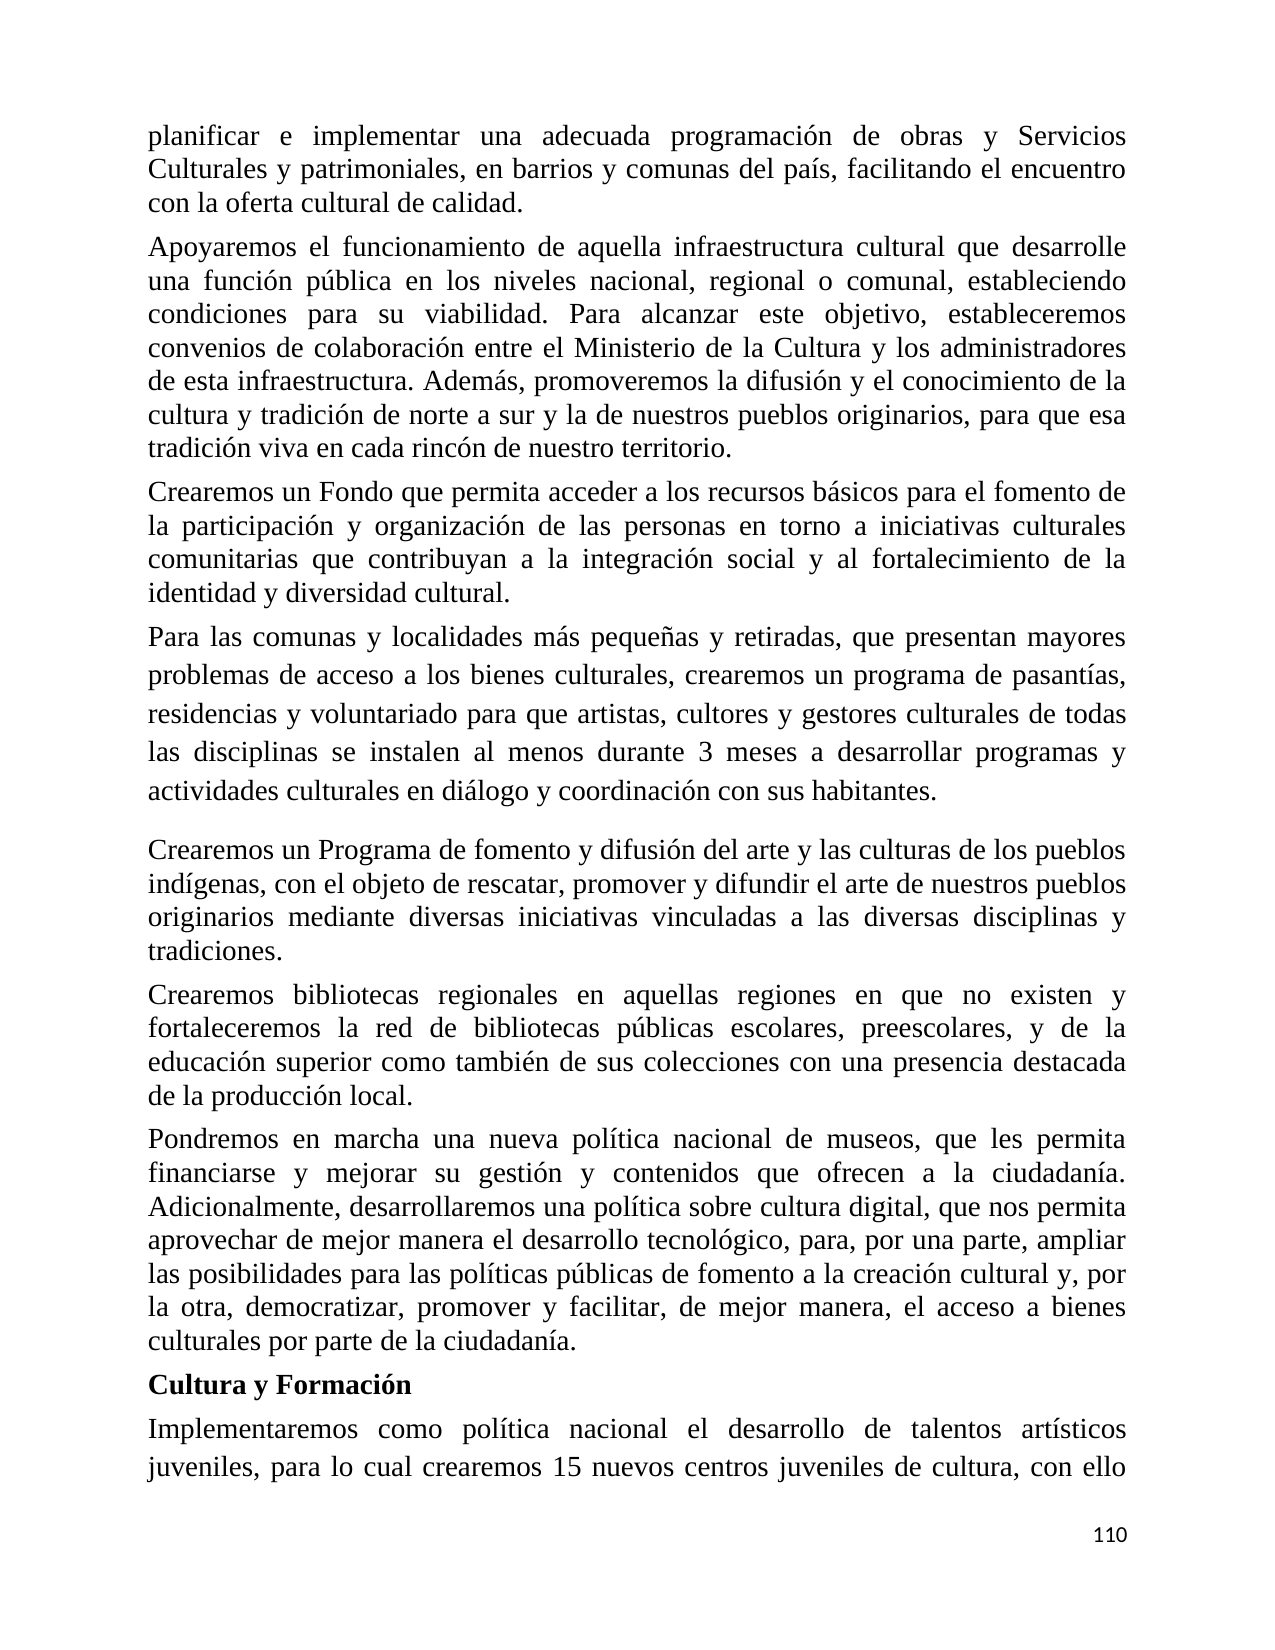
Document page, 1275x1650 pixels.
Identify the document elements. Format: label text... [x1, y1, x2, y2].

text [148, 1411, 1127, 1483]
text Crearemos un Programa de fomento y difusión del arte y las culturas de los pueblos indígenas, con el objeto de rescatar, promover y difundir el arte de nuestros pueblos originarios mediante diversas iniciativas vinculadas a las diversas disciplinas y tradiciones. [148, 832, 1127, 967]
text Pondremos en marcha una nueva política nacional de museos, que les permita financiarse y mejorar su gestión y contenidos que ofrecen a la ciudadanía. Adicionalmente, desarrollaremos una política sobre cultura digital, que nos permita aprovechar de mejor manera el desarrollo tecnológico, para, por una parte, ampliar las posibilidades para las políticas públicas de fomento a la creación cultural y, por la otra, democratizar, promover y facilitar, de mejor manera, el acceso a bienes culturales por parte de la ciudadanía. [148, 1122, 1127, 1356]
text Cultura y Formación [148, 1367, 1127, 1400]
text Apoyaremos el funcionamiento de aquella infraestructura cultural que desarrolle una función pública en los niveles nacional, regional o comunal, estableciendo condiciones para su viabilidad. Para alcanzar este objetivo, estableceremos convenios de colaboración entre el Ministerio de la Cultura y los administradores de esta infraestructura. Además, promoveremos la difusión y el conocimiento de la cultura y tradición de norte a sur y la de nuestros pueblos originarios, para que esa tradición viva en cada rincón de nuestro territorio. [148, 229, 1127, 464]
text Crearemos un Fondo que permita acceder a los recursos básicos para el fomento de la participación y organización de las personas en torno a iniciativas culturales comunitarias que contribuyan a la integración social y al fortalecimiento de la identidad y diversidad cultural. [148, 474, 1127, 608]
text Crearemos bibliotecas regionales en aquellas regiones en que no existen y fortaleceremos la red de bibliotecas públicas escolares, preescolares, y de la educación superior como también de sus colecciones con una presencia destacada de la producción local. [148, 977, 1127, 1111]
text Para las comunas y localidades más pequeñas y retiradas, que presentan mayores problemas de acceso a los bienes culturales, crearemos un programa de pasantías, residencias y voluntariado para que artistas, cultores y gestores culturales de todas las disciplinas se instalen al menos durante 3 meses a desarrollar programas y actividades culturales en diálogo y coordinación con sus habitantes. [148, 619, 1127, 807]
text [148, 118, 1127, 219]
